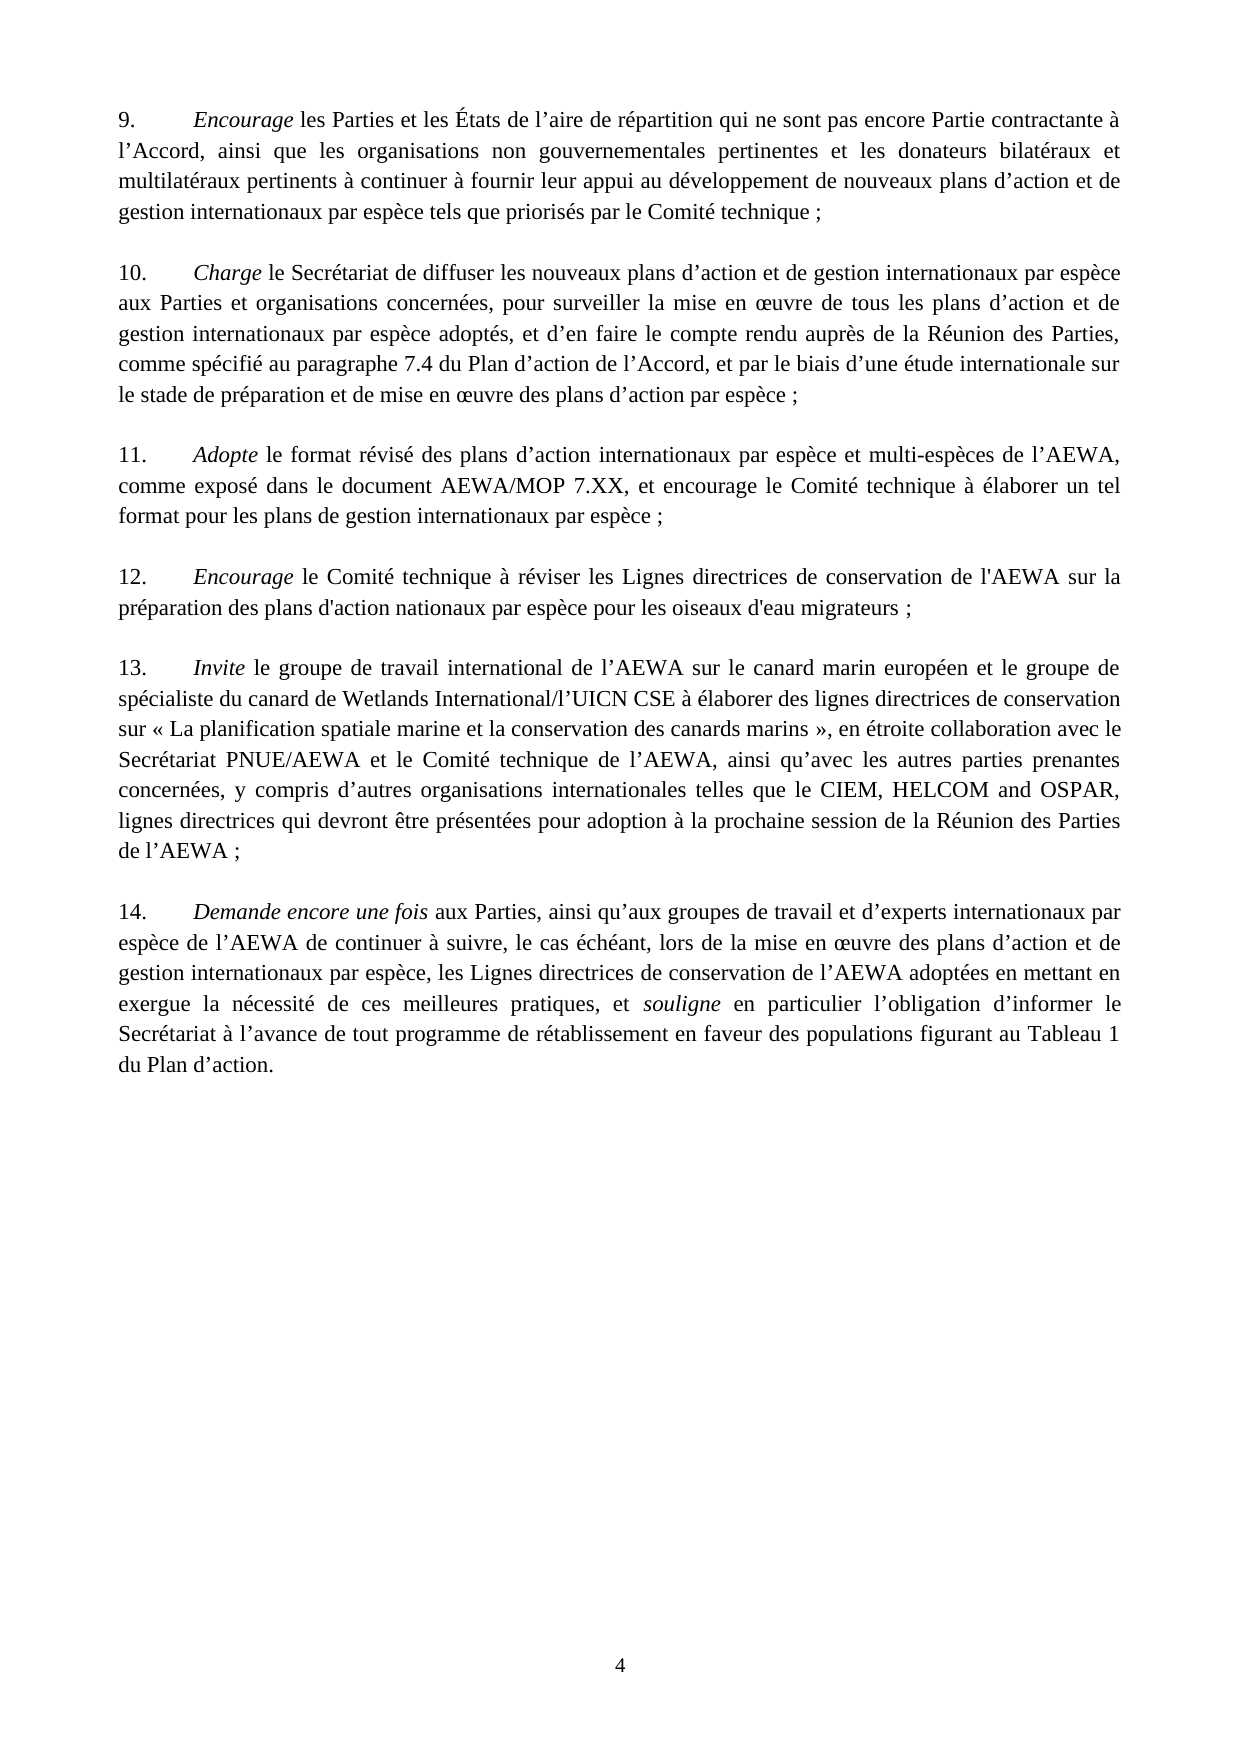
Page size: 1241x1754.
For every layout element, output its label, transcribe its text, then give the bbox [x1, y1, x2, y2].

text 13. Invite le groupe de travail international de l’AEWA sur le canard marin européen et le groupe de spécialiste du canard de Wetlands International/l’UICN CSE à élaborer des lignes directrices de conservation sur « La planification spatiale marine et la conservation des canards marins », en étroite collaboration avec le Secrétariat PNUE/AEWA et le Comité technique de l’AEWA, ainsi qu’avec les autres parties prenantes concernées, y compris d’autres organisations internationales telles que le CIEM, HELCOM and OSPAR, lignes directrices qui devront être présentées pour adoption à la prochaine session de la Réunion des Parties de l’AEWA ; [118, 654, 1122, 864]
text 12. Encourage le Comité technique à réviser les Lignes directrices de conservation de l'AEWA sur la préparation des plans d'action nationaux par espèce pour les oiseaux d'eau migrateurs ; [118, 563, 1122, 620]
text 11. Adopte le format révisé des plans d’action internationaux par espèce et multi-espèces de l’AEWA, comme exposé dans le document AEWA/MOP 7.XX, et encourage le Comité technique à élaborer un tel format pour les plans de gestion internationaux par espèce ; [118, 441, 1122, 529]
text 9. Encourage les Parties et les États de l’aire de répartition qui ne sont pas encore Partie contractante à l’Accord, ainsi que les organisations non gouvernementales pertinentes et les donateurs bilatéraux et multilatéraux pertinents à continuer à fournir leur appui au développement de nouveaux plans d’action et de gestion internationaux par espèce tels que priorisés par le Comité technique ; [118, 106, 1122, 224]
text 10. Charge le Secrétariat de diffuser les nouveaux plans d’action et de gestion internationaux par espèce aux Parties et organisations concernées, pour surveiller la mise en œuvre de tous les plans d’action et de gestion internationaux par espèce adoptés, et d’en faire le compte rendu auprès de la Réunion des Parties, comme spécifié au paragraphe 7.4 du Plan d’action de l’Accord, et par le biais d’une étude internationale sur le stade de préparation et de mise en œuvre des plans d’action par espèce ; [118, 259, 1122, 407]
text 14. Demande encore une fois aux Parties, ainsi qu’aux groupes de travail et d’experts internationaux par espèce de l’AEWA de continuer à suivre, le cas échéant, lors de la mise en œuvre des plans d’action et de gestion internationaux par espèce, les Lignes directrices de conservation de l’AEWA adoptées en mettant en exergue la nécessité de ces meilleures pratiques, et souligne en particulier l’obligation d’informer le Secrétariat à l’avance de tout programme de rétablissement en faveur des populations figurant au Tableau 1 du Plan d’action. [118, 898, 1122, 1077]
